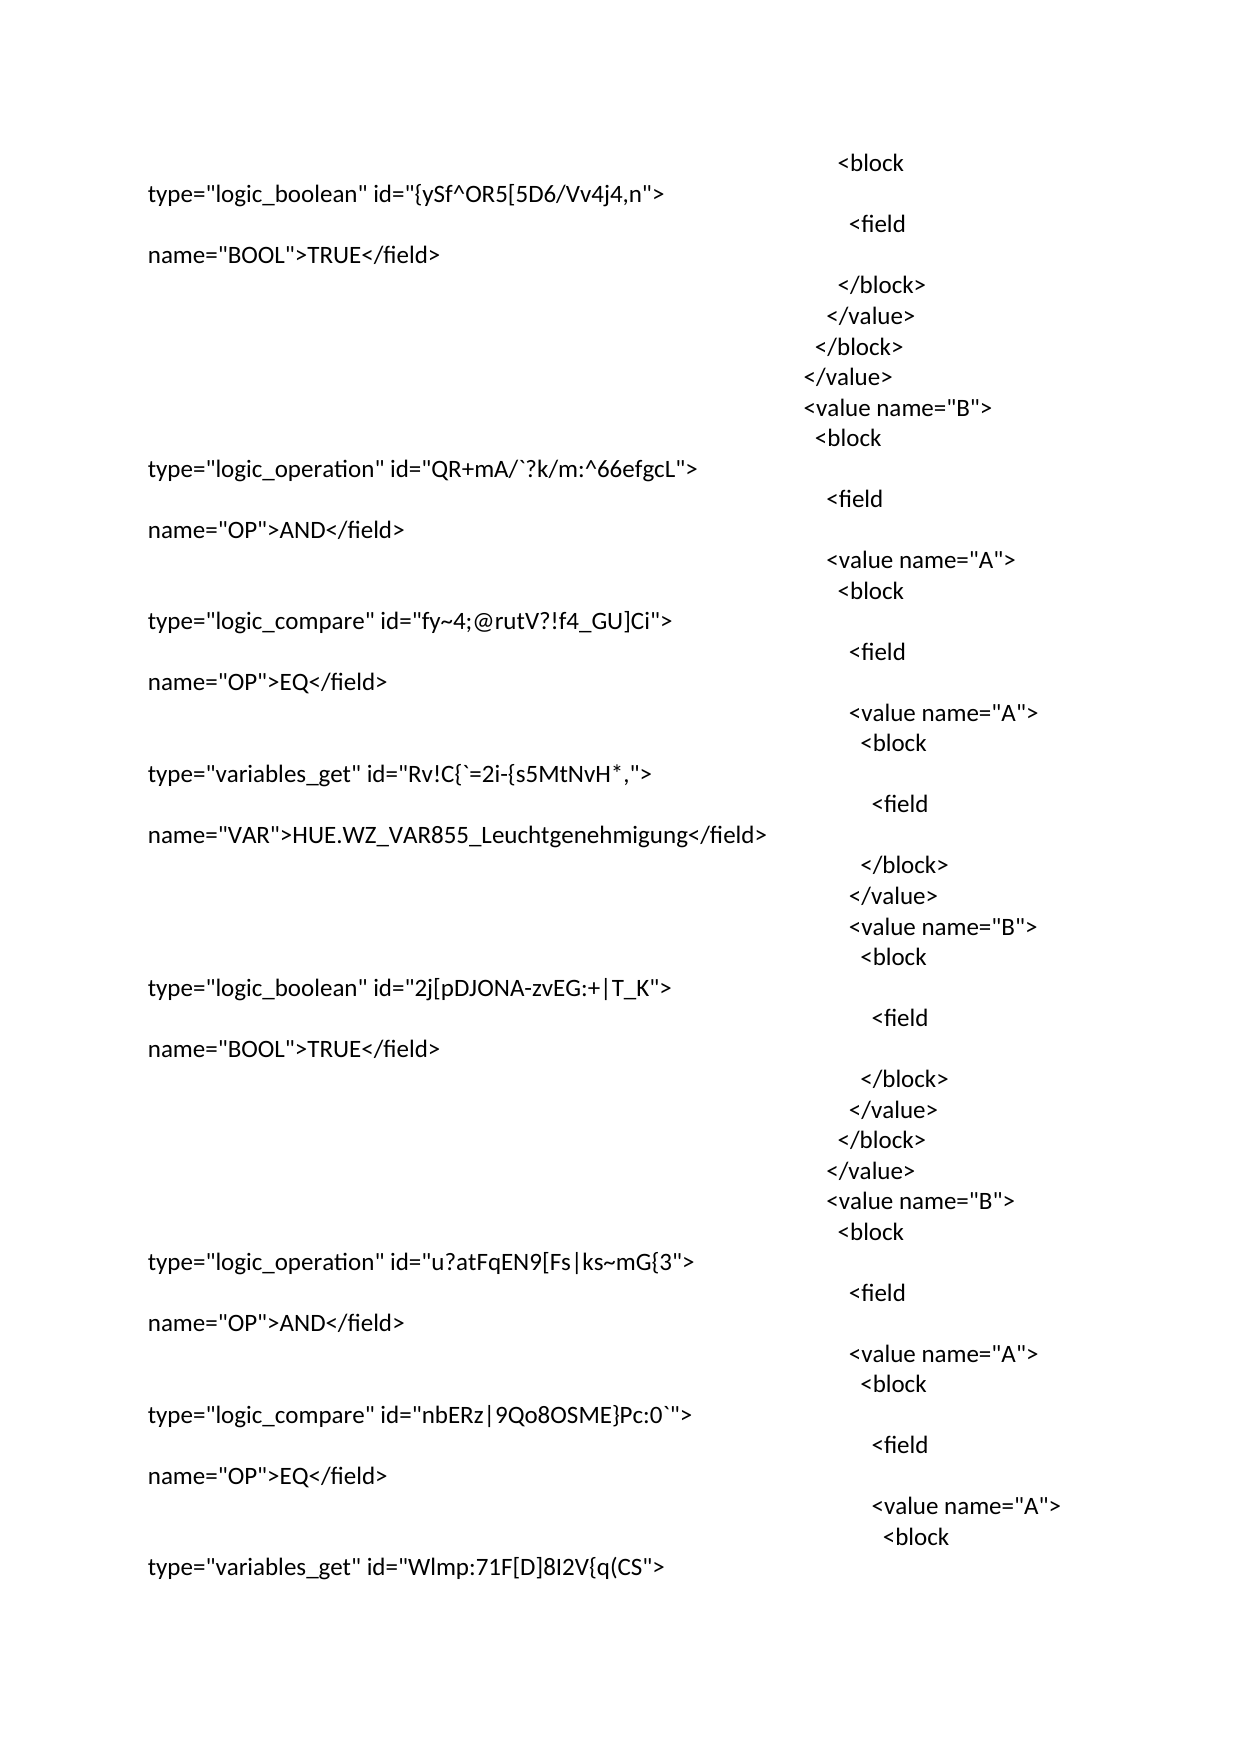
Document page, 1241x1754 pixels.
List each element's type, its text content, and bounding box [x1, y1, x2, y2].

text <block type="variables_get" id="Rv!C{`=2i-{s5MtNvH*,"> [148, 727, 1093, 788]
text <field name="BOOL">TRUE</field> [148, 209, 1093, 270]
text <value name="B"> [148, 392, 1093, 422]
text </value> [148, 1155, 1093, 1185]
text <value name="A"> [148, 544, 1093, 575]
text </value> [148, 300, 1093, 331]
text <value name="A"> [148, 1338, 1093, 1368]
text </block> [148, 1063, 1093, 1094]
text <field name="VAR">HUE.WZ_VAR855_Leuchtgenehmigung</field> [148, 788, 1093, 849]
text <value name="A"> [148, 697, 1093, 727]
text <field name="BOOL">TRUE</field> [148, 1002, 1093, 1063]
text </block> [148, 849, 1093, 880]
text <field name="OP">AND</field> [148, 483, 1093, 544]
text </value> [148, 880, 1093, 911]
text <field name="OP">EQ</field> [148, 636, 1093, 697]
text </block> [148, 331, 1093, 361]
text <block type="logic_operation" id="u?atFqEN9[Fs|ks~mG{3"> [148, 1216, 1093, 1277]
text <block type="logic_boolean" id="2j[pDJONA-zvEG:+|T_K"> [148, 941, 1093, 1002]
text </value> [148, 1094, 1093, 1124]
text <block type="variables_get" id="Wlmp:71F[D]8I2V{q(CS"> [148, 1521, 1093, 1582]
text </block> [148, 1124, 1093, 1155]
text <field name="OP">EQ</field> [148, 1429, 1093, 1491]
text <block type="logic_boolean" id="{ySf^OR5[5D6/Vv4j4,n"> [148, 148, 1093, 209]
text <block type="logic_compare" id="fy~4;@rutV?!f4_GU]Ci"> [148, 575, 1093, 636]
text <value name="B"> [148, 1185, 1093, 1216]
text </block> [148, 270, 1093, 300]
text <value name="A"> [148, 1491, 1093, 1521]
text <block type="logic_compare" id="nbERz|9Qo8OSME}Pc:0`"> [148, 1368, 1093, 1429]
text <field name="OP">AND</field> [148, 1277, 1093, 1338]
text <value name="B"> [148, 911, 1093, 941]
text </value> [148, 361, 1093, 392]
text <block type="logic_operation" id="QR+mA/`?k/m:^66efgcL"> [148, 422, 1093, 483]
